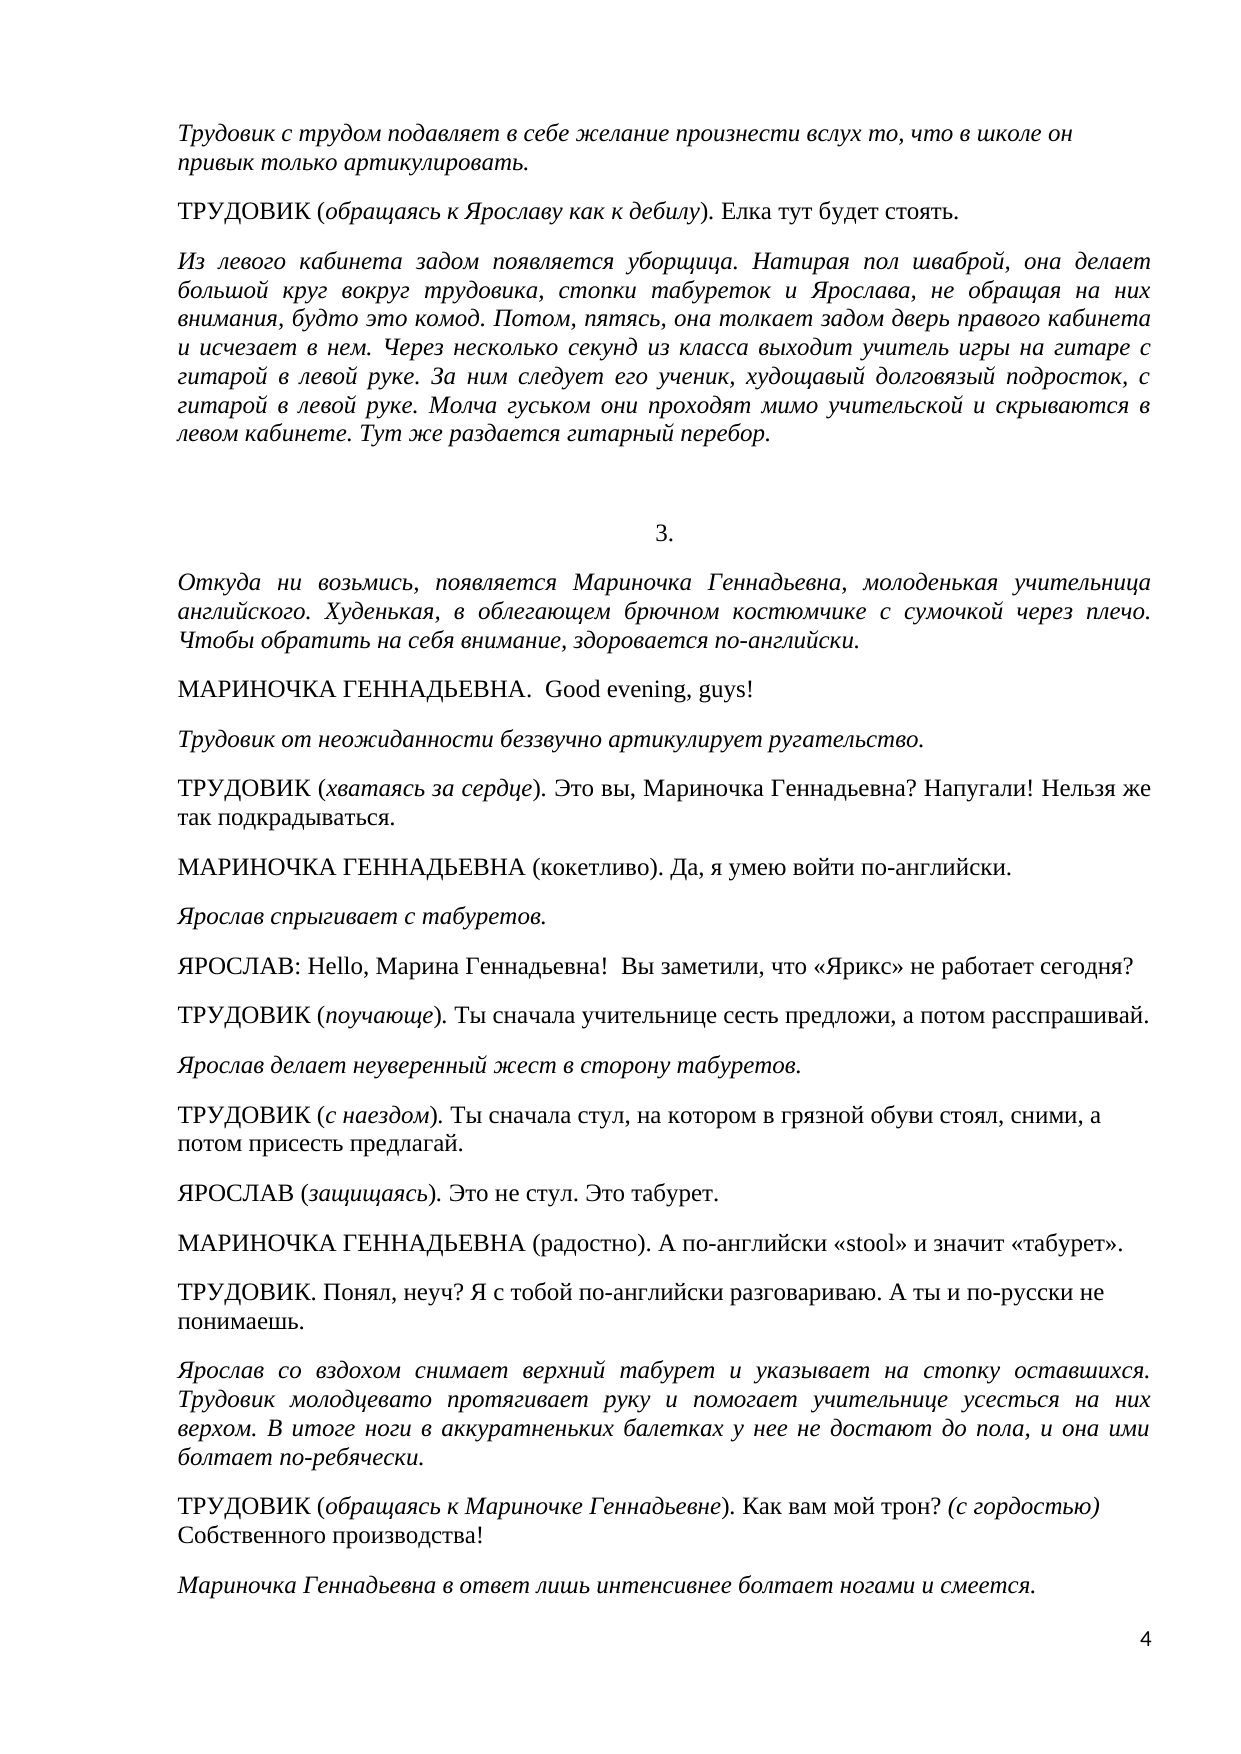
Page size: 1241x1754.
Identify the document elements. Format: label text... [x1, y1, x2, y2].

text Мариночка Геннадьевна в ответ лишь интенсивнее болтает ногами и смеется. [177, 1570, 1152, 1598]
text Трудовик с трудом подавляет в себе желание произнести вслух то, что в школе он привык только артикулировать. [177, 118, 1152, 176]
text МАРИНОЧКА ГЕННАДЬЕВНА. Good evening, guys! [177, 674, 1152, 703]
text ТРУДОВИК (хватаясь за сердце). Это вы, Мариночка Геннадьевна? Напугали! Нельзя же так подкрадываться. [177, 773, 1152, 831]
text ТРУДОВИК (поучающе). Ты сначала учительнице сесть предложи, а потом расспрашивай. [177, 1001, 1152, 1029]
text Из левого кабинета задом появляется уборщица. Натирая пол шваброй, она делает большой круг вокруг трудовика, стопки табуреток и Ярослава, не обращая на них внимания, будто это комод. Потом, пятясь, она толкает задом дверь правого кабинета и исчезает в нем. Через несколько секунд из класса выходит учитель игры на гитаре с гитарой в левой руке. За ним следует его ученик, худощавый долговязый подросток, с гитарой в левой руке. Молча гуськом они проходят мимо учительской и скрываются в левом кабинете. Тут же раздается гитарный перебор. [177, 246, 1152, 447]
text Откуда ни возьмись, появляется Мариночка Геннадьевна, молоденькая учительница английского. Худенькая, в облегающем брючном костюмчике с сумочкой через плечо. Чтобы обратить на себя внимание, здоровается по-английски. [177, 567, 1152, 653]
text Ярослав со вздохом снимает верхний табурет и указывает на стопку оставшихся. Трудовик молодцевато протягивает руку и помогает учительнице усесться на них верхом. В итоге ноги в аккуратненьких балетках у нее не достают до пола, и она ими болтает по-ребячески. [177, 1356, 1152, 1471]
text ТРУДОВИК. Понял, неуч? Я с тобой по-английски разговариваю. А ты и по-русски не понимаешь. [177, 1277, 1152, 1335]
text ТРУДОВИК (обращаясь к Ярославу как к дебилу). Елка тут будет стоять. [177, 196, 1152, 225]
text ТРУДОВИК (с наездом). Ты сначала стул, на котором в грязной обуви стоял, сними, а потом присесть предлагай. [177, 1100, 1152, 1157]
text ЯРОСЛАВ (защищаясь). Это не стул. Это табурет. [177, 1178, 1152, 1207]
text Ярослав делает неуверенный жест в сторону табуретов. [177, 1050, 1152, 1079]
text МАРИНОЧКА ГЕННАДЬЕВНА (радостно). А по-английски «stool» и значит «табурет». [177, 1228, 1152, 1256]
text Ярослав спрыгивает с табуретов. [177, 901, 1152, 930]
text ЯРОСЛАВ: Hello, Марина Геннадьевна! Вы заметили, что «Ярикс» не работает сегодня? [177, 951, 1152, 980]
text Трудовик от неожиданности беззвучно артикулирует ругательство. [177, 724, 1152, 753]
text ТРУДОВИК (обращаясь к Мариночке Геннадьевне). Как вам мой трон? (с гордостью) Собственного производства! [177, 1491, 1152, 1549]
text МАРИНОЧКА ГЕННАДЬЕВНА (кокетливо). Да, я умею войти по-английски. [177, 852, 1152, 881]
text 3. [177, 518, 1152, 546]
